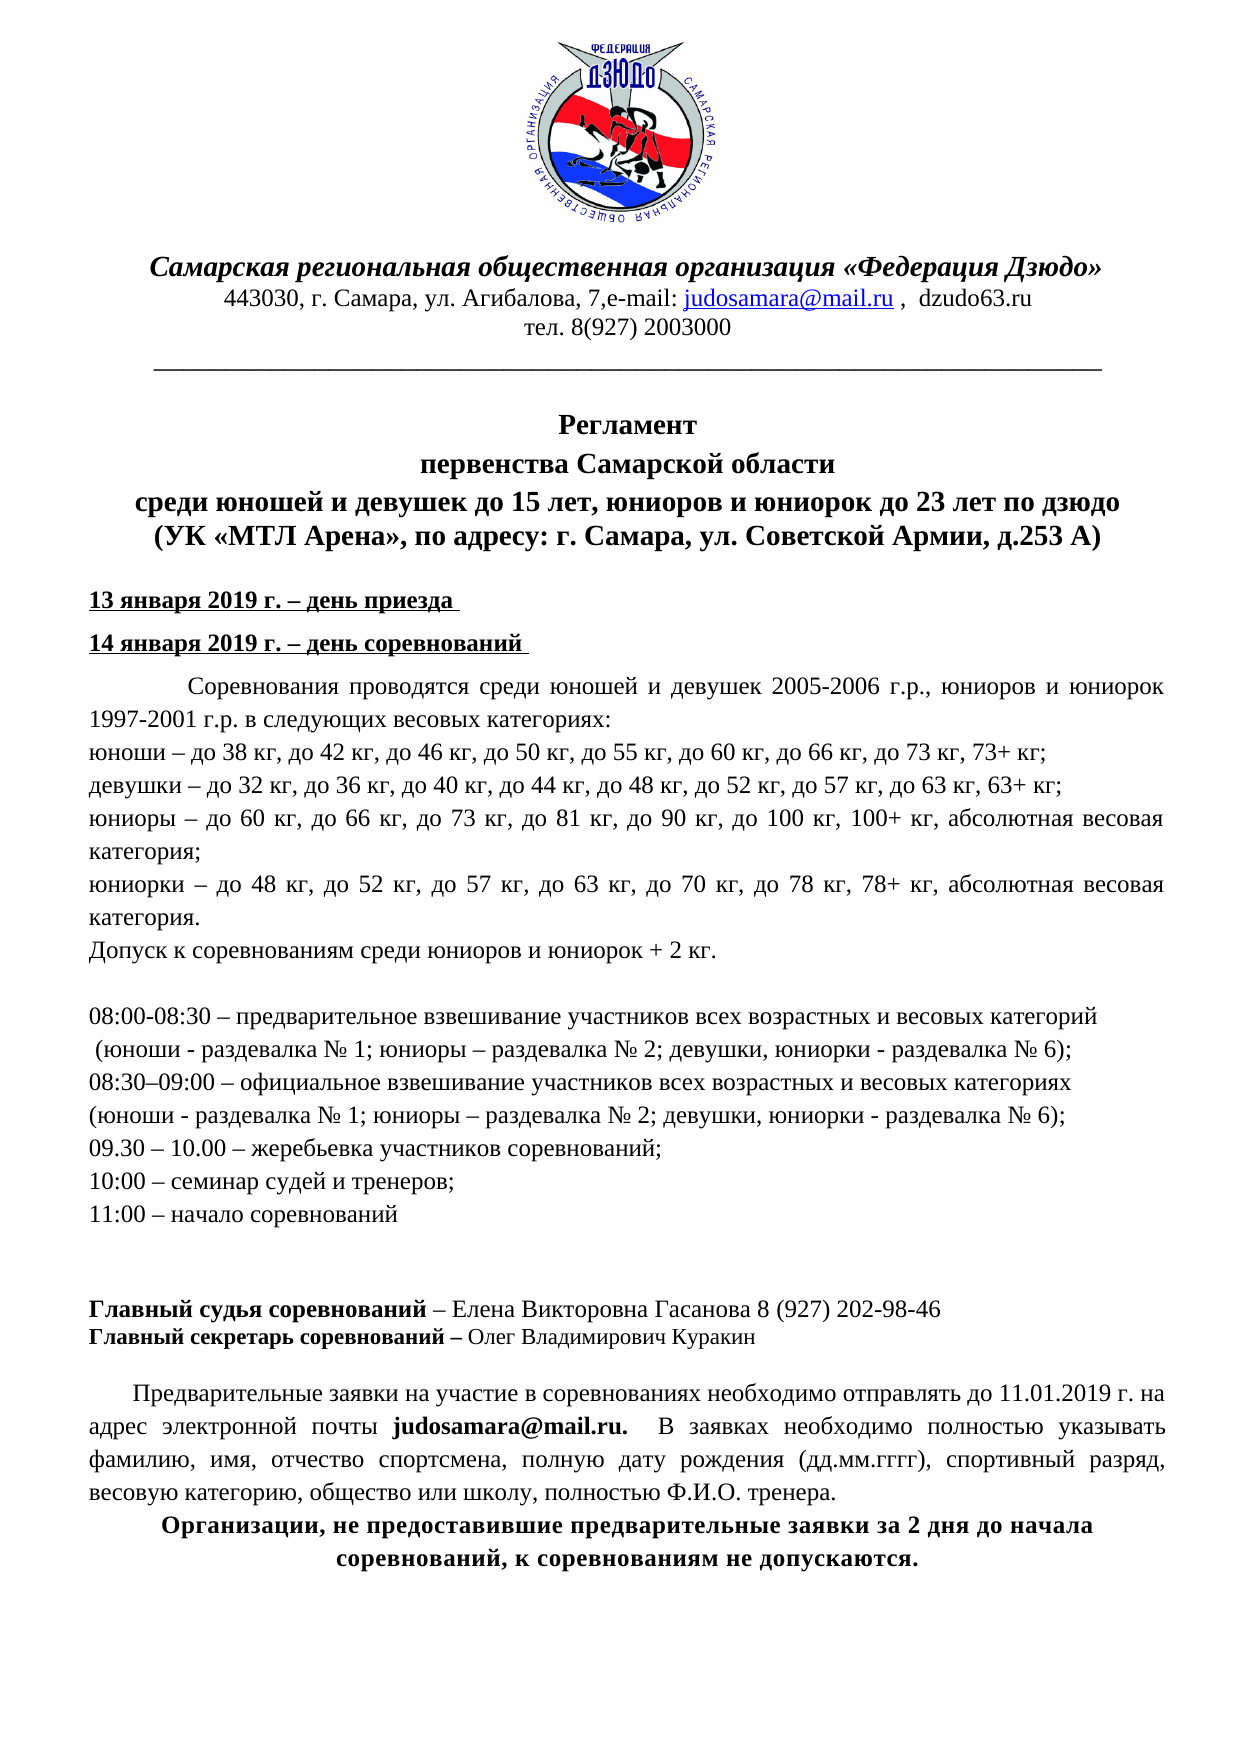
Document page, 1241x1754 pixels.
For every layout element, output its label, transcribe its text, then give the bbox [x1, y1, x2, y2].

text девушки – до 32 кг, до 36 кг, до 40 кг, до 44 кг, до 48 кг, до 52 кг, до 57 кг, до 63 кг, 63+ кг; [89, 770, 1167, 799]
text 13 января 2019 г. – день приезда [89, 585, 1167, 613]
text Регламент [89, 407, 1167, 441]
text тел. 8(927) 2003000 [89, 312, 1167, 340]
text Предварительные заявки на участие в соревнованиях необходимо отправлять до 11.01.2019 г. на адрес электронной почты judosamara@mail.ru. В заявках необходимо полностью указывать фамилию, имя, отчество спортсмена, полную дату рождения (дд.мм.гггг), спортивный разряд, весовую категорию, общество или школу, полностью Ф.И.О. тренера. [89, 1378, 1167, 1506]
text среди юношей и девушек до 15 лет, юниоров и юниорок до 23 лет по дзюдо [89, 484, 1167, 518]
text юниоры – до 60 кг, до 66 кг, до 73 кг, до 81 кг, до 90 кг, до 100 кг, 100+ кг, абсолютная весовая категория; [89, 803, 1167, 865]
picture [517, 25, 724, 230]
text Самарская региональная общественная организация «Федерация Дзюдо» [89, 249, 1167, 283]
text 08:30–09:00 – официальное взвешивание участников всех возрастных и весовых категориях [89, 1067, 1167, 1096]
text 10:00 – семинар судей и тренеров; [89, 1166, 1167, 1195]
text Главный секретарь соревнований – Олег Владимирович Куракин [89, 1323, 1167, 1349]
text 14 января 2019 г. – день соревнований [89, 628, 1167, 657]
text (УК «МТЛ Арена», по адресу: г. Самара, ул. Советской Армии, д.253 А) [89, 518, 1167, 552]
text 11:00 – начало соревнований [89, 1199, 1167, 1228]
text юниорки – до 48 кг, до 52 кг, до 57 кг, до 63 кг, до 70 кг, до 78 кг, 78+ кг, абсолютная весовая категория. [89, 869, 1167, 931]
text 08:00-08:30 – предварительное взвешивание участников всех возрастных и весовых категорий [89, 1001, 1167, 1030]
text Соревнования проводятся среди юношей и девушек 2005-2006 г.р., юниоров и юниорок 1997-2001 г.р. в следующих весовых категориях: [89, 671, 1167, 733]
text Организации, не предоставившие предварительные заявки за 2 дня до начала соревнований, к соревнованиям не допускаются. [89, 1510, 1167, 1572]
text (юноши - раздевалка № 1; юниоры – раздевалка № 2; девушки, юниорки - раздевалка № 6); [89, 1034, 1167, 1063]
text (юноши - раздевалка № 1; юниоры – раздевалка № 2; девушки, юниорки - раздевалка № 6); [89, 1100, 1167, 1129]
text . Самара, ул. Агибалова, 7,e-mail: judosamara@mail.ru , dzudo63.ru [89, 283, 1167, 312]
text 09.30 – 10.00 – жеребьевка участников соревнований; [89, 1133, 1167, 1162]
text Главный судья соревнований – Елена Викторовна Гасанова 8 (927) 202-98-46 [89, 1294, 1167, 1323]
text _________________________________________________________________ [89, 340, 1167, 374]
text Допуск к соревнованиям среди юниоров и юниорок + 2 кг. [89, 935, 1167, 964]
text первенства Самарской области [89, 446, 1167, 479]
text юноши – до 38 кг, до 42 кг, до 46 кг, до 50 кг, до 55 кг, до 60 кг, до 66 кг, до 73 кг, 73+ кг; [89, 737, 1167, 766]
